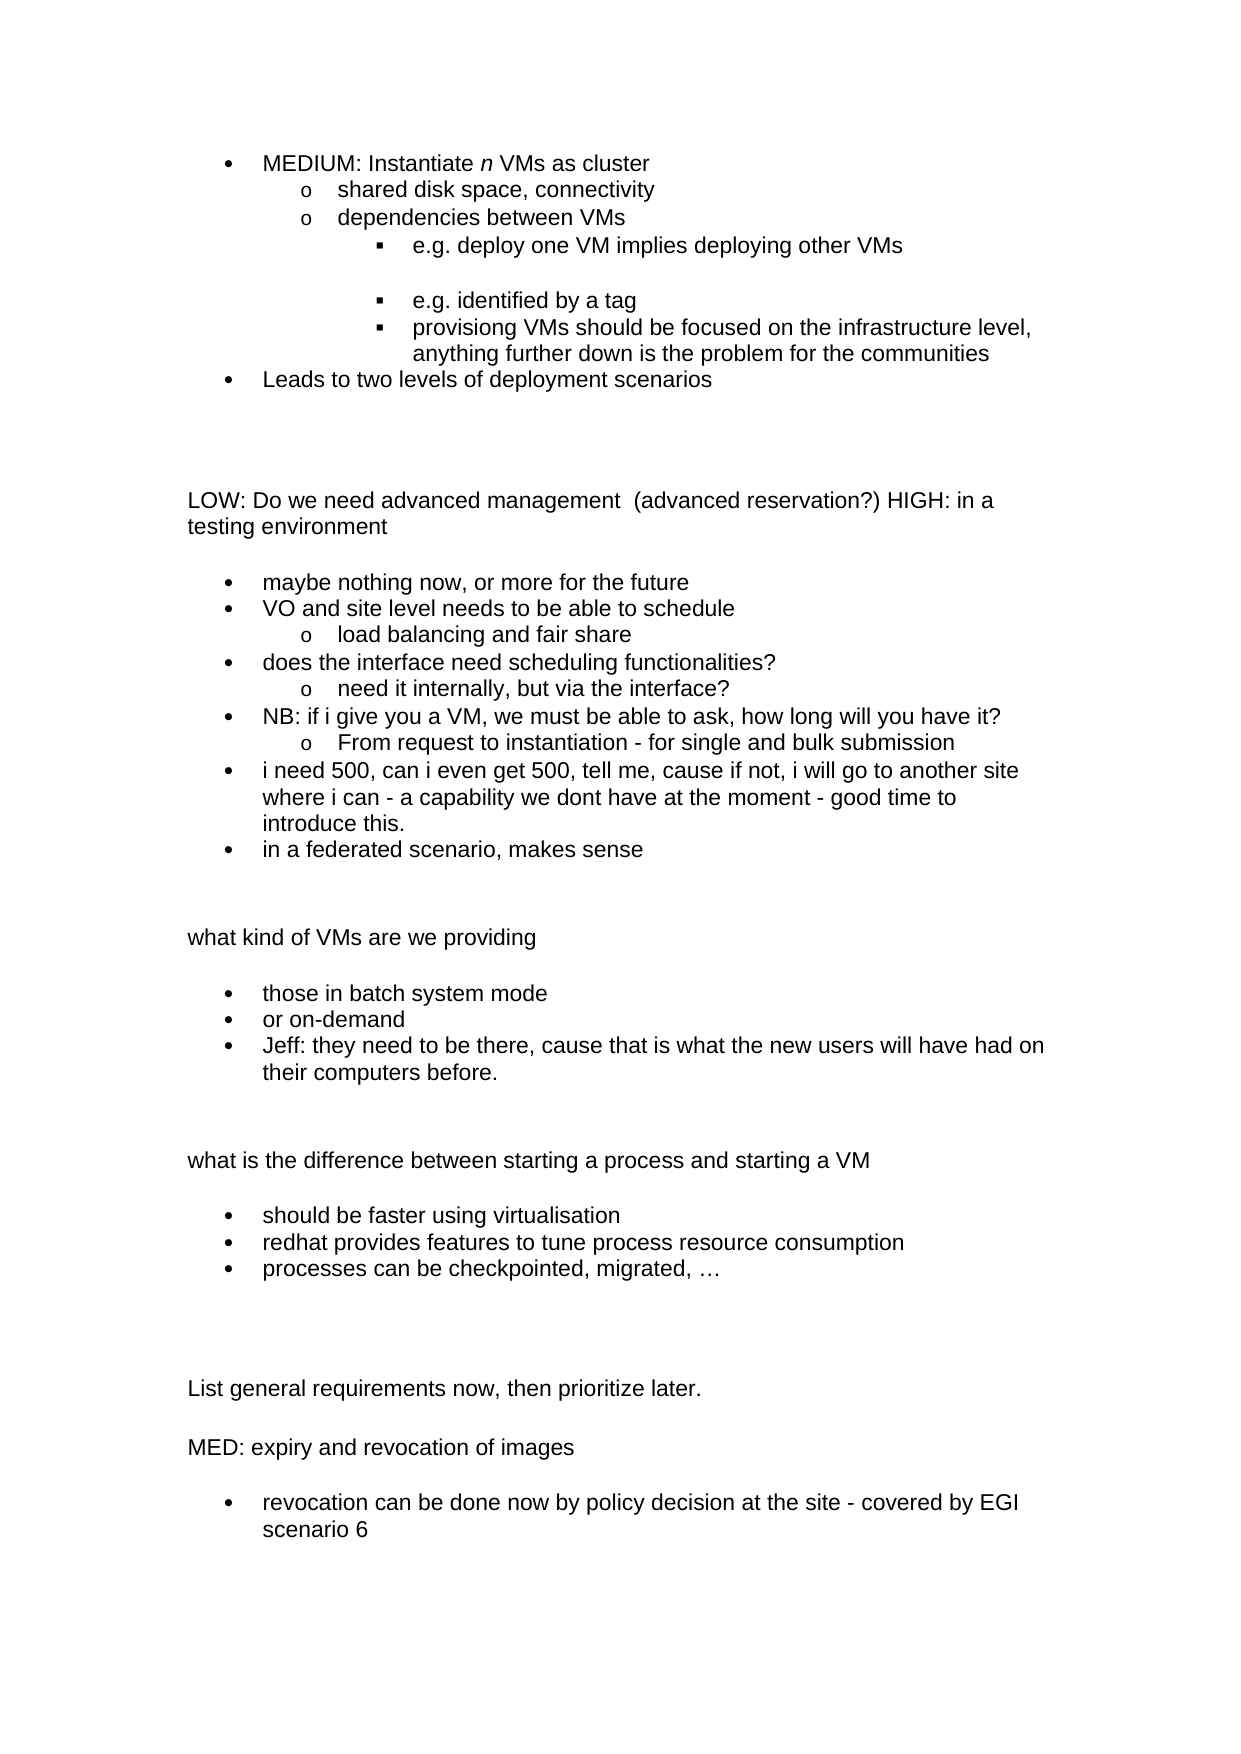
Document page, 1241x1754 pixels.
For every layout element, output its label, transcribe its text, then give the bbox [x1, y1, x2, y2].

list e.g. deploy one VM implies deploying other VMs [375, 232, 1053, 258]
text what kind of VMs are we providing [187, 892, 1053, 950]
list Jeff: they need to be there, cause that is what the new users will have had on their computers before. [225, 1032, 1053, 1085]
list in a federated scenario, makes sense [225, 836, 1053, 862]
text List general requirements now, then prioritize later. MED: expiry and revocation of images [187, 1310, 1053, 1460]
list processes can be checkpointed, migrated, … [225, 1255, 1053, 1281]
list NB: if i give you a VM, we must be able to ask, how long will you have it? [225, 703, 1053, 729]
list should be faster using virtualisation [225, 1202, 1053, 1228]
list those in batch system mode [225, 979, 1053, 1006]
list redhat provides features to tune process resource consumption [225, 1228, 1053, 1255]
list provisiong VMs should be focused on the infrastructure level, anything further down is the problem for the communities [375, 314, 1053, 366]
list e.g. identified by a tag [375, 287, 1053, 314]
list dependencies between VMs [300, 204, 1053, 232]
list need it internally, but via the interface? [300, 675, 1053, 703]
list or on-demand [225, 1006, 1053, 1032]
list revocation can be done now by policy decision at the site - covered by EGI scenario 6 [225, 1489, 1053, 1542]
list maybe nothing now, or more for the future [225, 568, 1053, 595]
list MEDIUM: Instantiate n VMs as cluster [225, 150, 1053, 176]
list VO and site level needs to be able to schedule [225, 595, 1053, 621]
list From request to instantiation - for single and bulk submission [300, 729, 1053, 757]
list load balancing and fair share [300, 621, 1053, 649]
list does the interface need scheduling functionalities? [225, 649, 1053, 675]
text what is the difference between starting a process and starting a VM [187, 1114, 1053, 1173]
text LOW: Do we need advanced management (advanced reservation?) HIGH: in a testing environment [187, 422, 1053, 539]
list shared disk space, connectivity [300, 176, 1053, 204]
list Leads to two levels of deployment scenarios [225, 366, 1053, 393]
list i need 500, can i even get 500, tell me, cause if not, i will go to another site where i can - a capability we dont have at the moment - good time to introduce this. [225, 757, 1053, 836]
